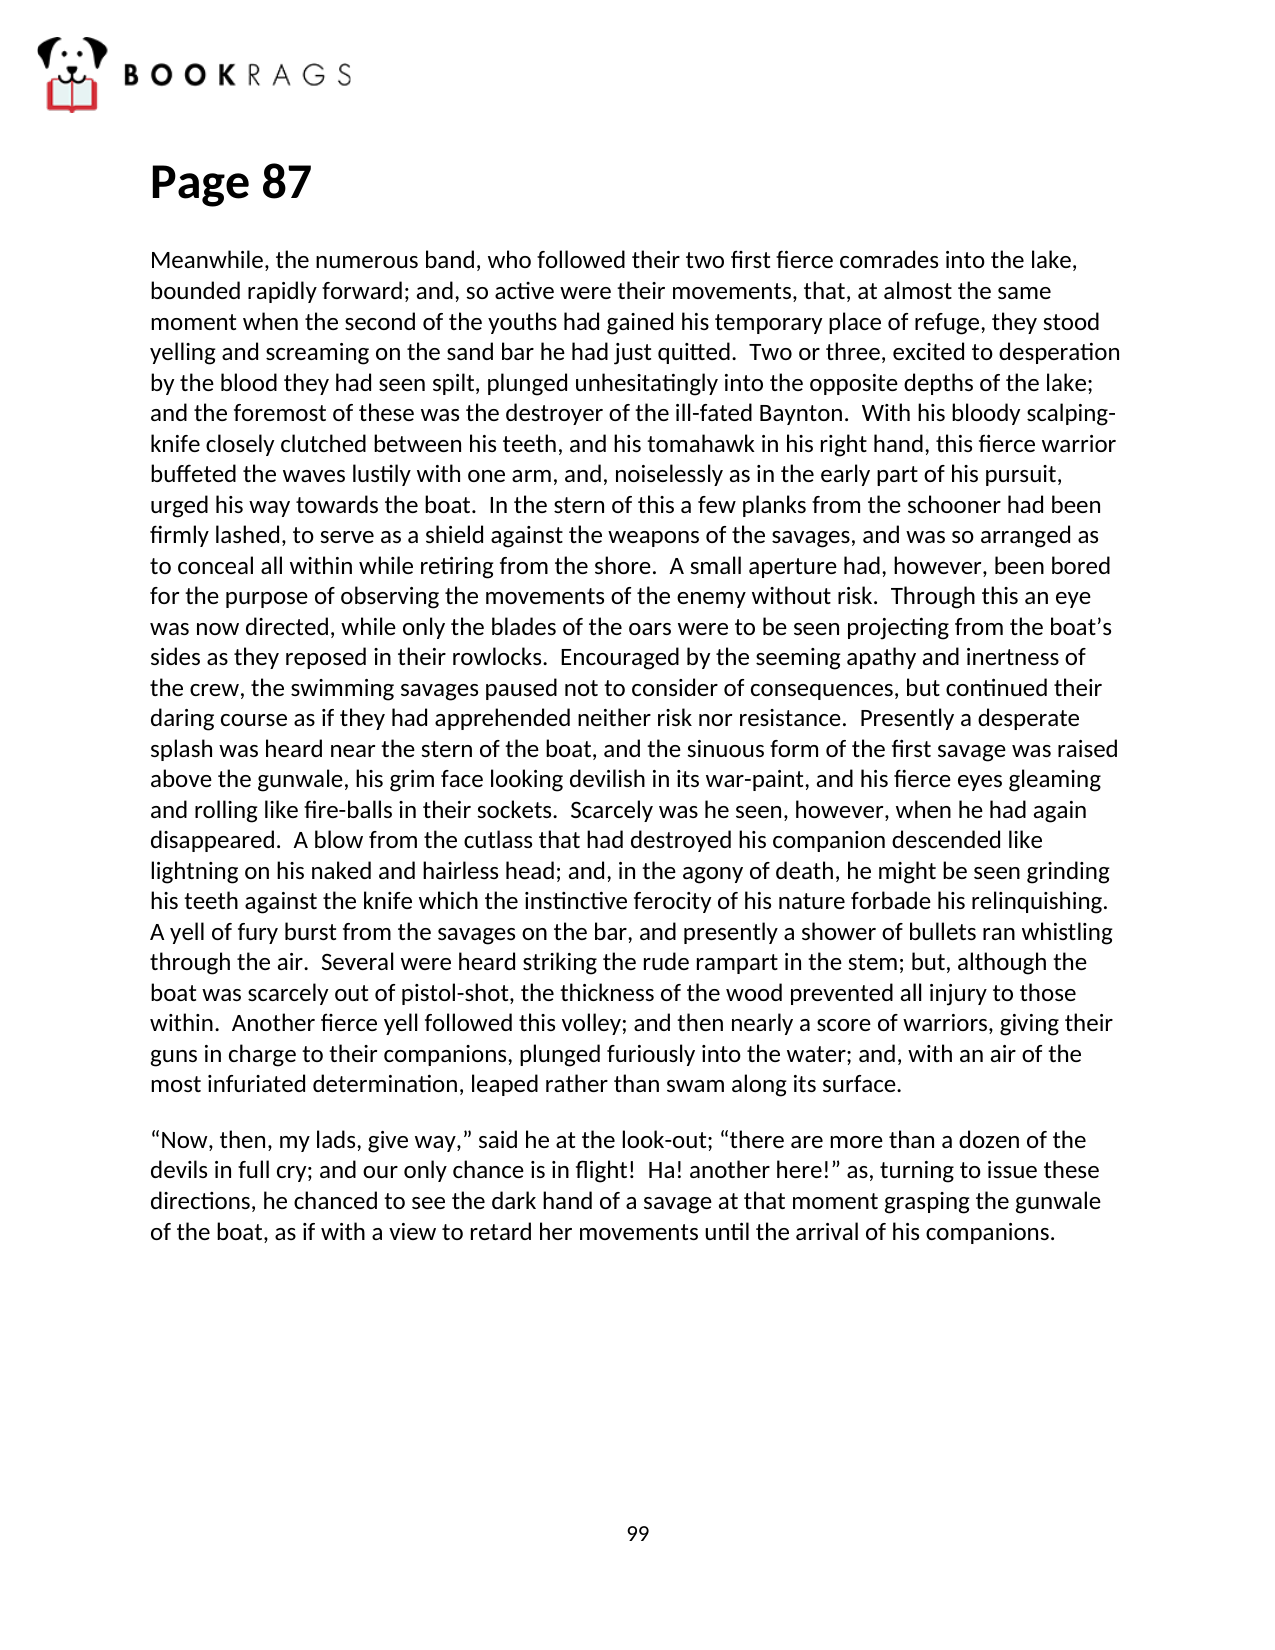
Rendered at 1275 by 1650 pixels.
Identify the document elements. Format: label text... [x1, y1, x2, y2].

text “Now, then, my lads, give way,” said he at the look-out; “there are more than a dozen of the devils in full cry; and our only chance is in flight! Ha! another here!” as, turning to issue these directions, he chanced to see the dark hand of a savage at that moment grasping the gunwale of the boat, as if with a view to retard her movements until the arrival of his companions. [150, 1124, 1125, 1246]
picture [37, 37, 351, 113]
text Page 87 [150, 150, 1125, 211]
text Meanwhile, the numerous band, who followed their two first fierce comrades into the lake, bounded rapidly forward; and, so active were their movements, that, at almost the same moment when the second of the youths had gained his temporary place of refuge, they stood yelling and screaming on the sand bar he had just quitted. Two or three, excited to desperation by the blood they had seen spilt, plunged unhesitatingly into the opposite depths of the lake; and the foremost of these was the destroyer of the ill-fated Baynton. With his bloody scalping-knife closely clutched between his teeth, and his tomahawk in his right hand, this fierce warrior buffeted the waves lustily with one arm, and, noiselessly as in the early part of his pursuit, urged his way towards the boat. In the stern of this a few planks from the schooner had been firmly lashed, to serve as a shield against the weapons of the savages, and was so arranged as to conceal all within while retiring from the shore. A small aperture had, however, been bored for the purpose of observing the movements of the enemy without risk. Through this an eye was now directed, while only the blades of the oars were to be seen projecting from the boat’s sides as they reposed in their rowlocks. Encouraged by the seeming apathy and inertness of the crew, the swimming savages paused not to consider of consequences, but continued their daring course as if they had apprehended neither risk nor resistance. Presently a desperate splash was heard near the stern of the boat, and the sinuous form of the first savage was raised above the gunwale, his grim face looking devilish in its war-paint, and his fierce eyes gleaming and rolling like fire-balls in their sockets. Scarcely was he seen, however, when he had again disappeared. A blow from the cutlass that had destroyed his companion descended like lightning on his naked and hairless head; and, in the agony of death, he might be seen grinding his teeth against the knife which the instinctive ferocity of his nature forbade his relinquishing. A yell of fury burst from the savages on the bar, and presently a shower of bullets ran whistling through the air. Several were heard striking the rude rampart in the stem; but, although the boat was scarcely out of pistol-shot, the thickness of the wood prevented all injury to those within. Another fierce yell followed this volley; and then nearly a score of warriors, giving their guns in charge to their companions, plunged furiously into the water; and, with an air of the most infuriated determination, leaped rather than swam along its surface. [150, 244, 1125, 1099]
